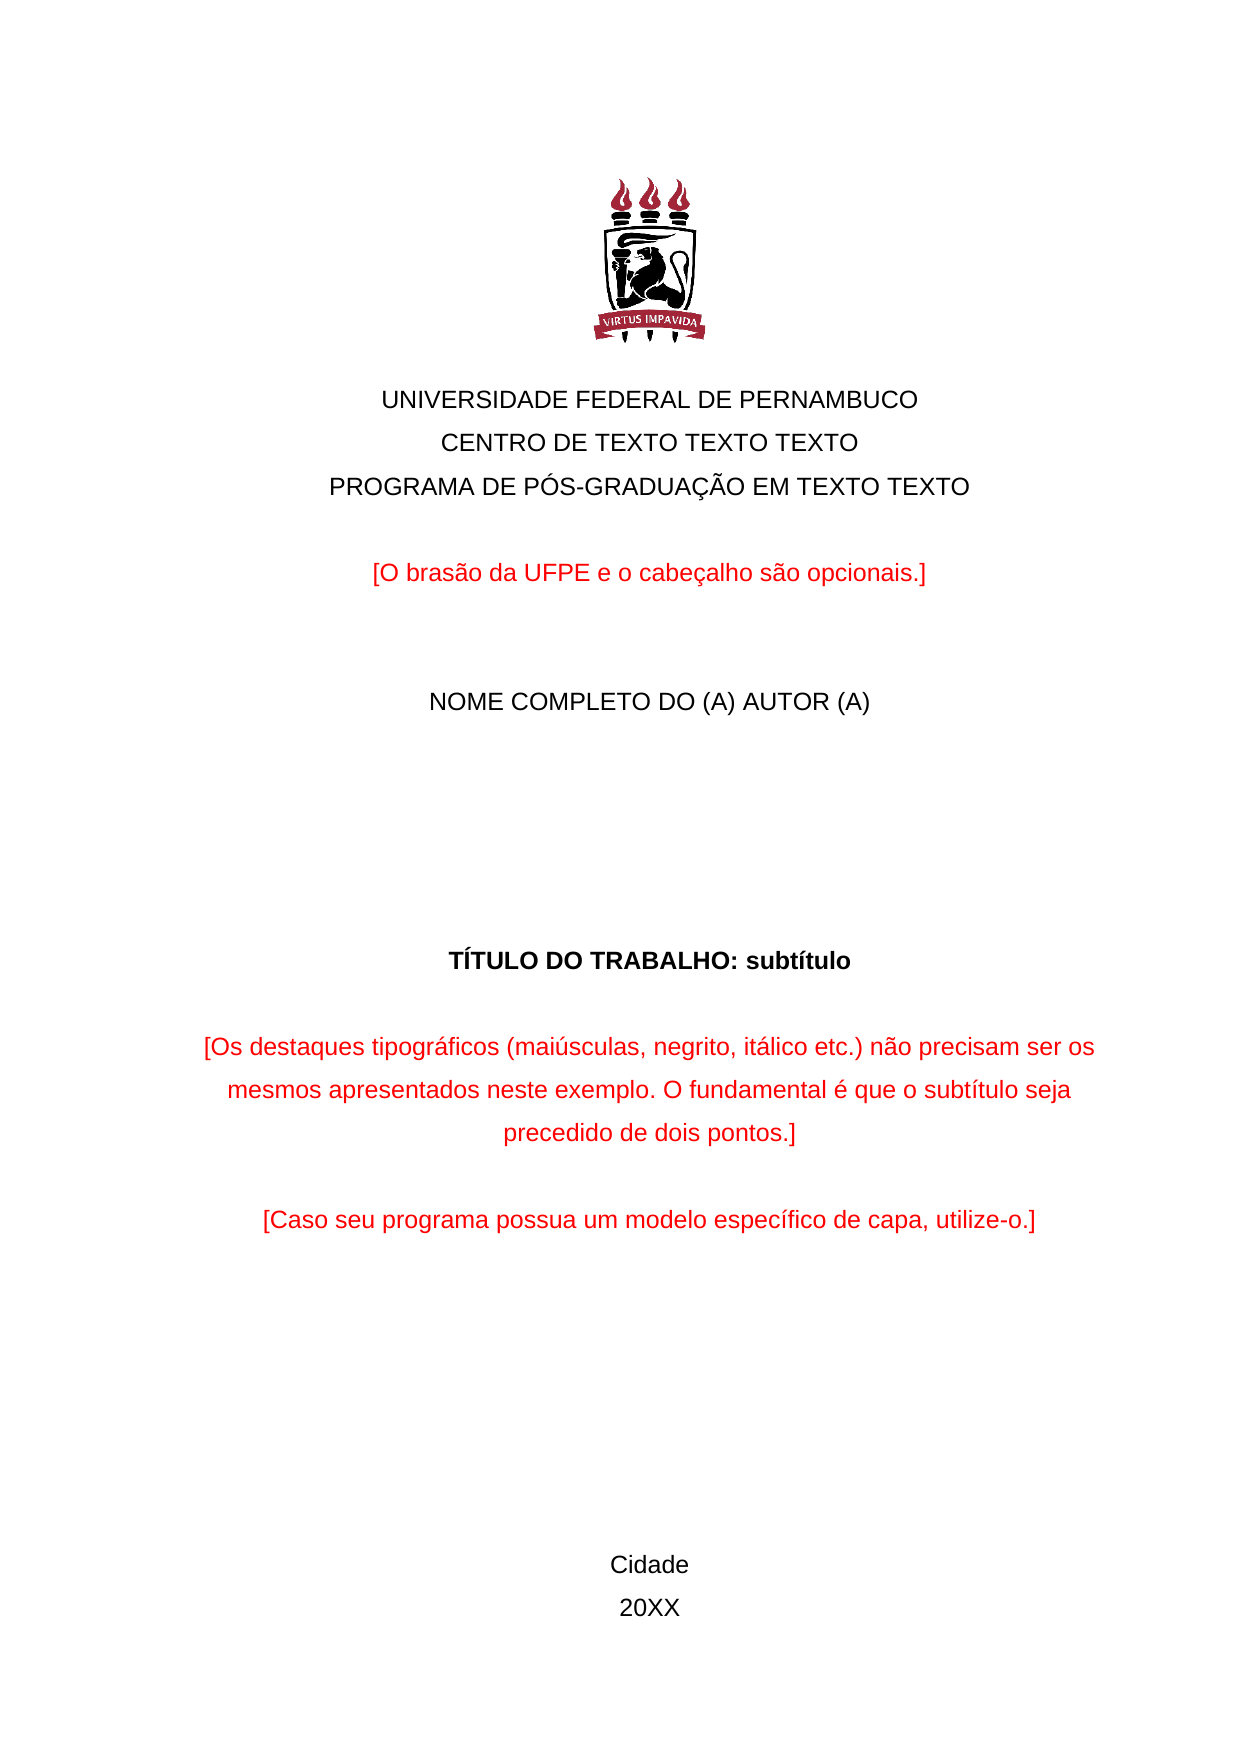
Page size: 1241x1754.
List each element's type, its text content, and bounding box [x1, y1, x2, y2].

text [O brasão da UFPE e o cabeçalho são opcionais.] [177, 558, 1122, 586]
text 20XX [177, 1593, 1122, 1621]
text PROGRAMA DE PÓS-GRADUAÇÃO EM TEXTO TEXTO [177, 471, 1122, 500]
text NOME COMPLETO DO (A) AUTOR (A) [177, 687, 1122, 716]
text TÍTULO DO TRABALHO: subtítulo [177, 946, 1122, 974]
text CENTRO DE TEXTO TEXTO TEXTO [177, 428, 1122, 457]
picture [593, 177, 706, 343]
text Cidade [177, 1549, 1122, 1578]
text [Caso seu programa possua um modelo específico de capa, utilize-o.] [177, 1204, 1122, 1233]
text UNIVERSIDADE FEDERAL DE PERNAMBUCO [177, 385, 1122, 414]
text [Os destaques tipográficos (maiúsculas, negrito, itálico etc.) não precisam ser os mesmos apresentados neste exemplo. O fundamental é que o subtítulo seja precedido de dois pontos.] [177, 1032, 1122, 1147]
